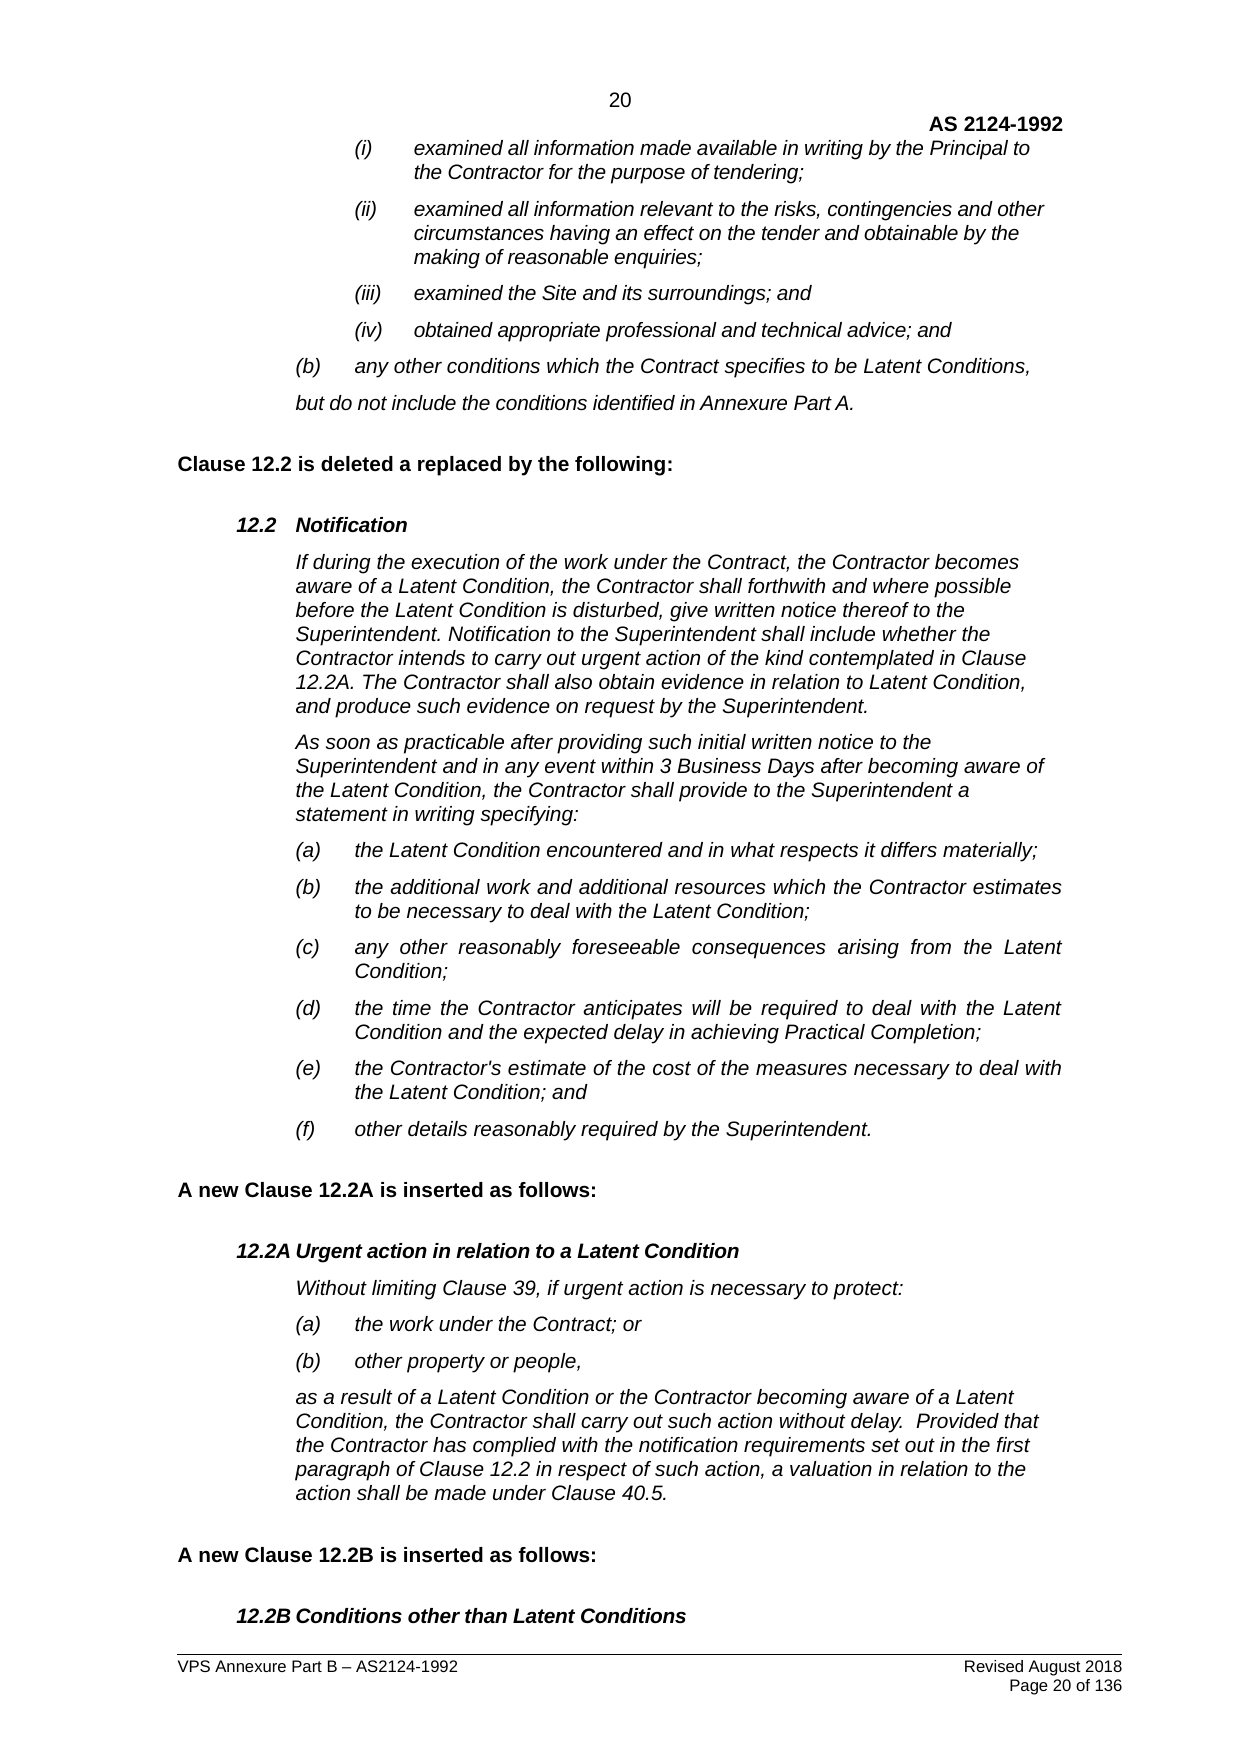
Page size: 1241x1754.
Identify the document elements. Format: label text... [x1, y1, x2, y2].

text (a) the Latent Condition encountered and in what respects it differs materially; [295, 838, 1063, 862]
text (b) other property or people, [295, 1349, 1063, 1373]
text as a result of a Latent Condition or the Contractor becoming aware of a Latent Condition, the Contractor shall carry out such action without delay. Provided that the Contractor has complied with the notification requirements set out in the first paragraph of Clause 12.2 in respect of such action, a valuation in relation to the action shall be made under Clause 40.5. [295, 1385, 1063, 1505]
text (iii) examined the Site and its surroundings; and [354, 281, 1063, 305]
text 12.2B Conditions other than Latent Conditions [236, 1604, 1063, 1628]
text (e) the Contractor's estimate of the cost of the measures necessary to deal with the Latent Condition; and [295, 1056, 1063, 1104]
text (b) any other conditions which the Contract specifies to be Latent Conditions, [295, 354, 1063, 378]
text (b) the additional work and additional resources which the Contractor estimates to be necessary to deal with the Latent Condition; [295, 875, 1063, 923]
text (c) any other reasonably foreseeable consequences arising from the Latent Condition; [295, 935, 1063, 983]
text but do not include the conditions identified in Annexure Part A. [295, 390, 1063, 414]
text (iv) obtained appropriate professional and technical advice; and [354, 317, 1063, 341]
text A new Clause 12.2A is inserted as follows: [177, 1178, 1063, 1202]
text (a) the work under the Contract; or [295, 1312, 1063, 1336]
text (ii) examined all information relevant to the risks, contingencies and other circumstances having an effect on the tender and obtainable by the making of reasonable enquiries; [354, 197, 1063, 268]
text Without limiting Clause 39, if urgent action is necessary to protect: [295, 1276, 1063, 1300]
text Clause 12.2 is deleted a replaced by the following: [177, 452, 1063, 476]
text (d) the time the Contractor anticipates will be required to deal with the Latent Condition and the expected delay in achieving Practical Completion; [295, 996, 1063, 1043]
text 12.2 Notification [236, 513, 1063, 537]
text 12.2A Urgent action in relation to a Latent Condition [236, 1239, 1063, 1263]
text (f) other details reasonably required by the Superintendent. [295, 1116, 1063, 1140]
text A new Clause 12.2B is inserted as follows: [177, 1542, 1063, 1566]
text As soon as practicable after providing such initial written notice to the Superintendent and in any event within 3 Business Days after becoming aware of the Latent Condition, the Contractor shall provide to the Superintendent a statement in writing specifying: [295, 730, 1063, 826]
text If during the execution of the work under the Contract, the Contractor becomes aware of a Latent Condition, the Contractor shall forthwith and where possible before the Latent Condition is disturbed, give written notice thereof to the Superintendent. Notification to the Superintendent shall include whether the Contractor intends to carry out urgent action of the kind contemplated in Clause 12.2A. The Contractor shall also obtain evidence in relation to Latent Condition, and produce such evidence on request by the Superintendent. [295, 550, 1063, 717]
text (i) examined all information made available in writing by the Principal to the Contractor for the purpose of tendering; [354, 136, 1063, 184]
